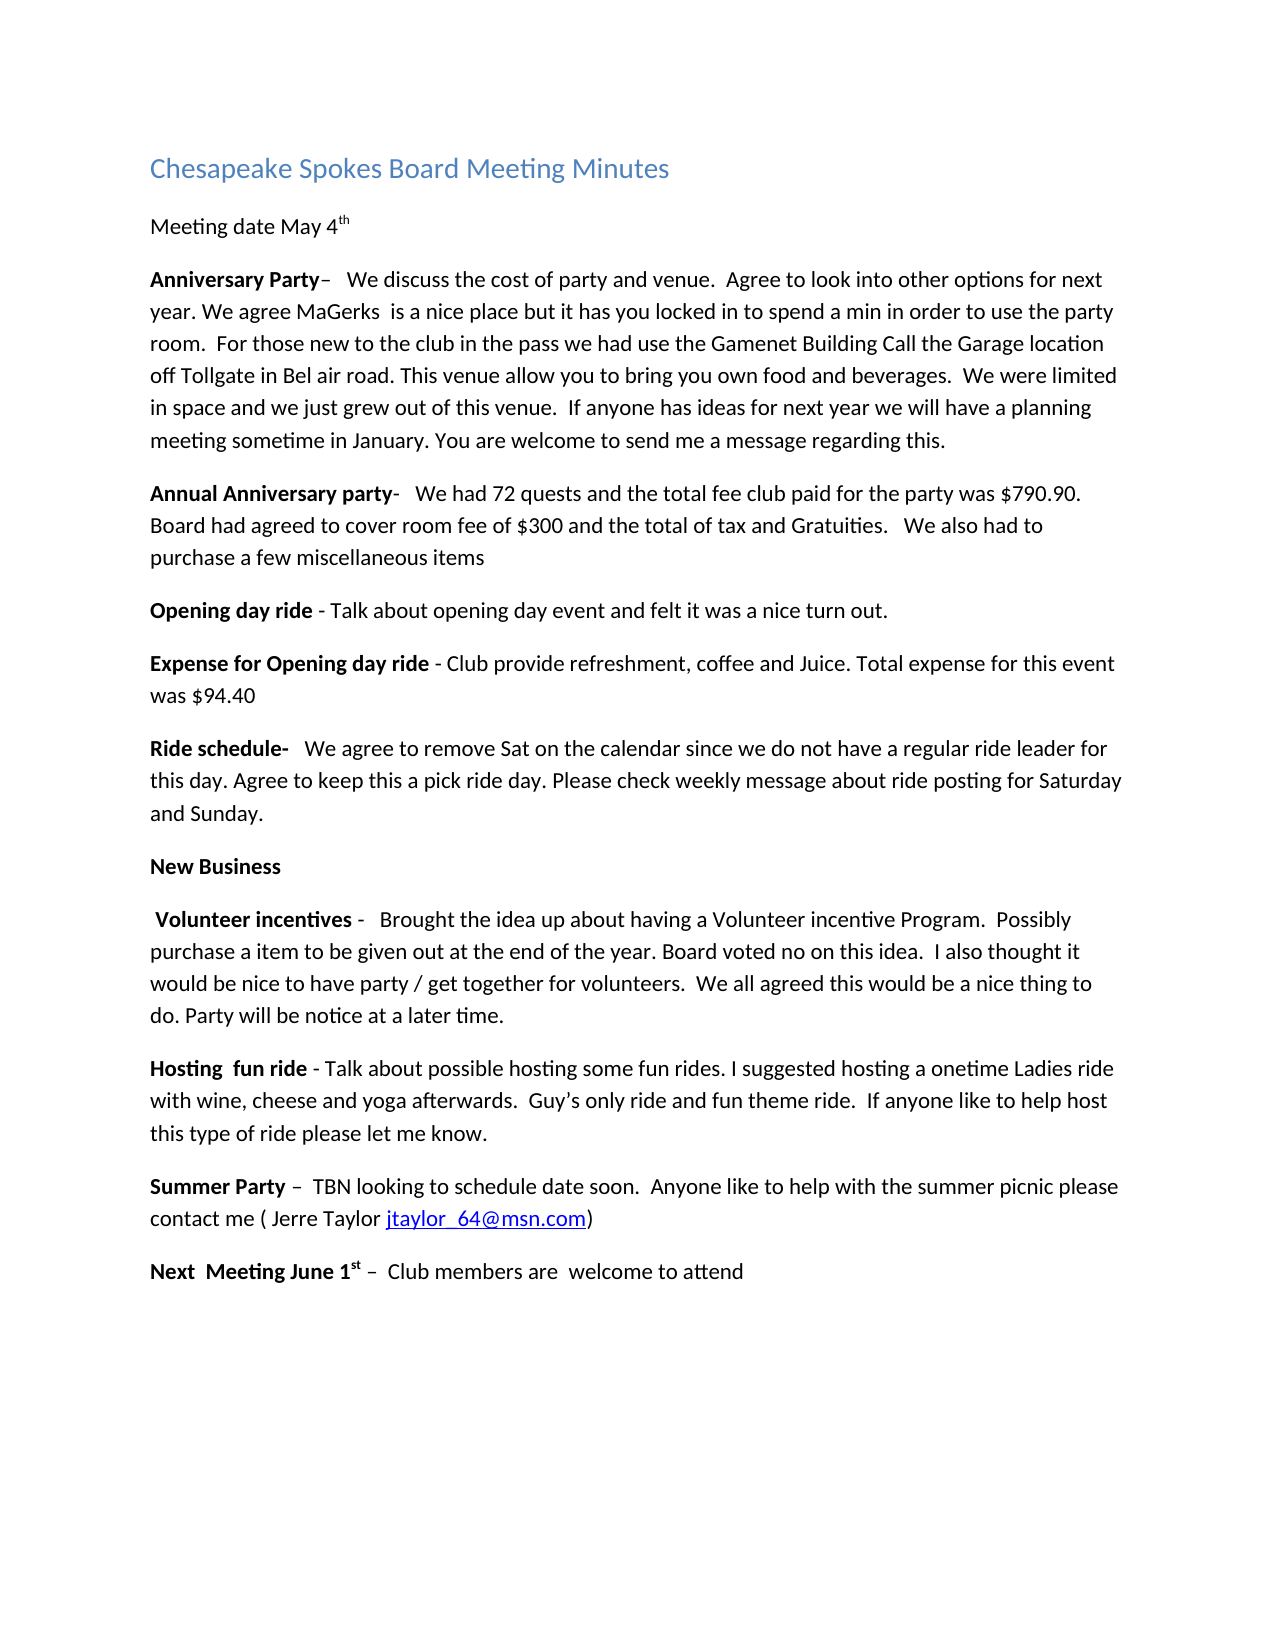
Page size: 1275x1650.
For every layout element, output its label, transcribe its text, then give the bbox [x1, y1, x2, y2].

text Annual Anniversary party- We had 72 quests and the total fee club paid for the party was $790.90. Board had agreed to cover room fee of $300 and the total of tax and Gratuities. We also had to purchase a few miscellaneous items [150, 479, 1125, 571]
text Next Meeting June 1st – Club members are welcome to attend [150, 1257, 1125, 1285]
text Anniversary Party– We discuss the cost of party and venue. Agree to look into other options for next year. We agree MaGerks is a nice place but it has you locked in to spend a min in order to use the party room. For those new to the club in the pass we had use the Gamenet Building Call the Garage location off Tollgate in Bel air road. This venue allow you to bring you own food and beverages. We were limited in space and we just grew out of this venue. If anyone has ideas for next year we will have a planning meeting sometime in January. You are welcome to send me a message regarding this. [150, 265, 1125, 454]
text Summer Party – TBN looking to schedule date soon. Anyone like to help with the summer picnic please contact me ( Jerre Taylor jtaylor_64@msn.com) [150, 1172, 1125, 1232]
text Ride schedule- We agree to remove Sat on the calendar since we do not have a regular ride leader for this day. Agree to keep this a pick ride day. Please check weekly message about ride posting for Saturday and Sunday. [150, 734, 1125, 827]
text Volunteer incentives - Brought the idea up about having a Volunteer incentive Program. Possibly purchase a item to be given out at the end of the year. Board voted no on this idea. I also thought it would be nice to have party / get together for volunteers. We all agreed this would be a nice thing to do. Party will be notice at a later time. [150, 905, 1125, 1029]
text Meeting date May 4th [150, 212, 1125, 240]
text Chesapeake Spokes Board Meeting Minutes [150, 150, 1125, 186]
text Hosting fun ride - Talk about possible hosting some fun rides. I suggested hosting a onetime Ladies ride with wine, cheese and yoga afterwards. Guy’s only ride and fun theme ride. If anyone like to help host this type of ride please let me know. [150, 1054, 1125, 1147]
text Expense for Opening day ride - Club provide refreshment, coffee and Juice. Total expense for this event was $94.40 [150, 649, 1125, 709]
text Opening day ride - Talk about opening day event and felt it was a nice turn out. [150, 596, 1125, 624]
text New Business [150, 852, 1125, 880]
